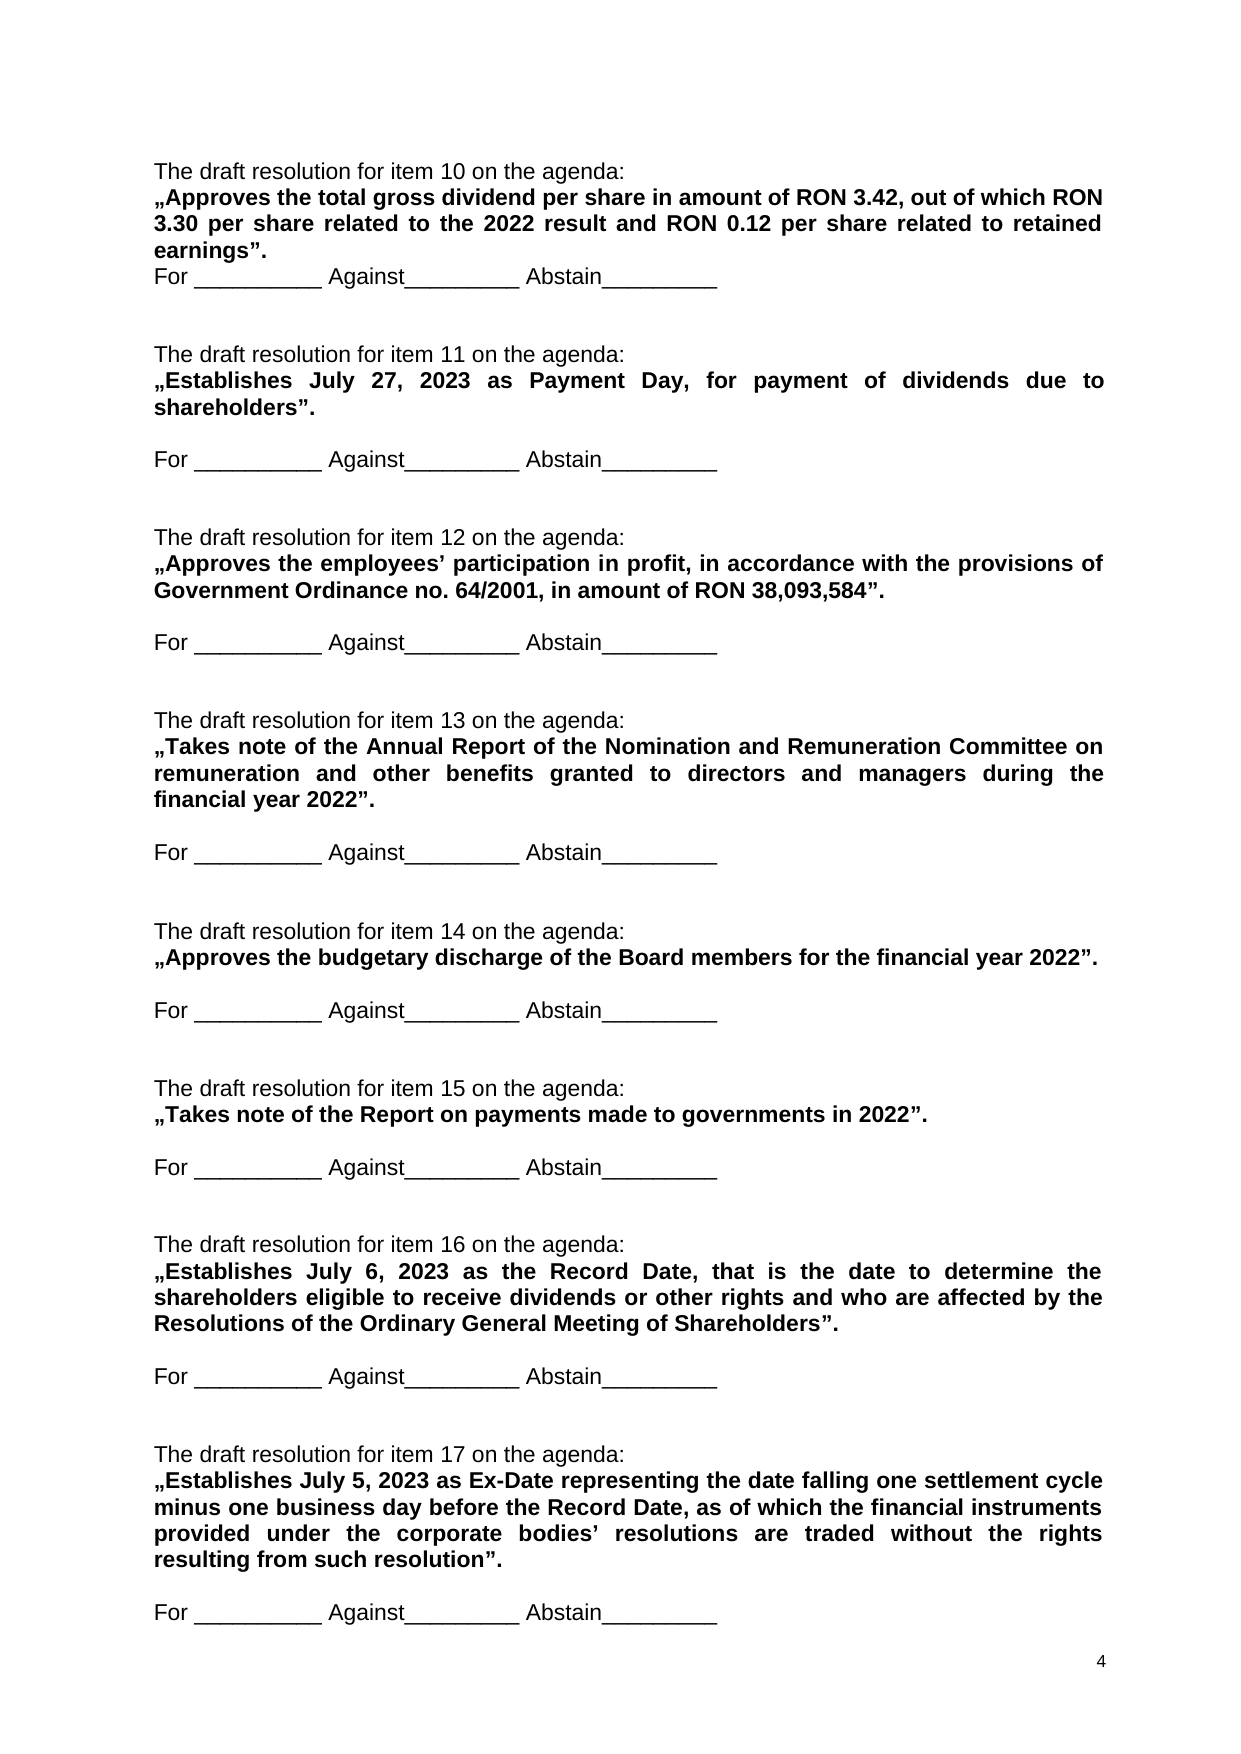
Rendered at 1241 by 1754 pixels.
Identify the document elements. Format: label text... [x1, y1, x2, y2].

text For __________ Against_________ Abstain_________ [153, 446, 1106, 472]
text „Approves the employees’ participation in profit, in accordance with the provisions of Government Ordinance no. 64/2001, in amount of RON 38,093,584”. [153, 550, 1104, 603]
text For __________ Against_________ Abstain_________ [153, 629, 1106, 656]
text For __________ Against_________ Abstain_________ [153, 839, 1106, 865]
text „Takes note of the Report on payments made to governments in 2022”. [153, 1101, 1106, 1127]
text The draft resolution for item 12 on the agenda: [153, 524, 1106, 550]
text „Establishes July 5, 2023 as Ex-Date representing the date falling one settlement cycle minus one business day before the Record Date, as of which the financial instruments provided under the corporate bodies’ resolutions are traded without the rights resulting from such resolution”. [153, 1467, 1104, 1573]
text „Approves the budgetary discharge of the Board members for the financial year 2022”. [153, 944, 1106, 971]
text The draft resolution for item 17 on the agenda: [153, 1441, 1106, 1467]
text For __________ Against_________ Abstain_________ [153, 1154, 1106, 1180]
text The draft resolution for item 15 on the agenda: [153, 1074, 1106, 1101]
text For __________ Against_________ Abstain_________ [153, 263, 1106, 289]
text The draft resolution for item 14 on the agenda: [153, 918, 1106, 944]
text For __________ Against_________ Abstain_________ [153, 1599, 1106, 1625]
text The draft resolution for item 10 on the agenda: [153, 158, 1106, 184]
text The draft resolution for item 13 on the agenda: [153, 707, 1106, 733]
text „Establishes July 6, 2023 as the Record Date, that is the date to determine the shareholders eligible to receive dividends or other rights and who are affected by the Resolutions of the Ordinary General Meeting of Shareholders”. [153, 1258, 1104, 1337]
text For __________ Against_________ Abstain_________ [153, 1363, 1106, 1389]
text „Establishes July 27, 2023 as Payment Day, for payment of dividends due to shareholders”. [153, 367, 1106, 420]
text The draft resolution for item 16 on the agenda: [153, 1231, 1106, 1258]
text „Takes note of the Annual Report of the Nomination and Remuneration Committee on remuneration and other benefits granted to directors and managers during the financial year 2022”. [153, 733, 1105, 812]
text The draft resolution for item 11 on the agenda: [153, 341, 1106, 367]
text For __________ Against_________ Abstain_________ [153, 997, 1106, 1023]
text „Approves the total gross dividend per share in amount of RON 3.42, out of which RON 3.30 per share related to the 2022 result and RON 0.12 per share related to retained earnings”. [153, 184, 1104, 263]
